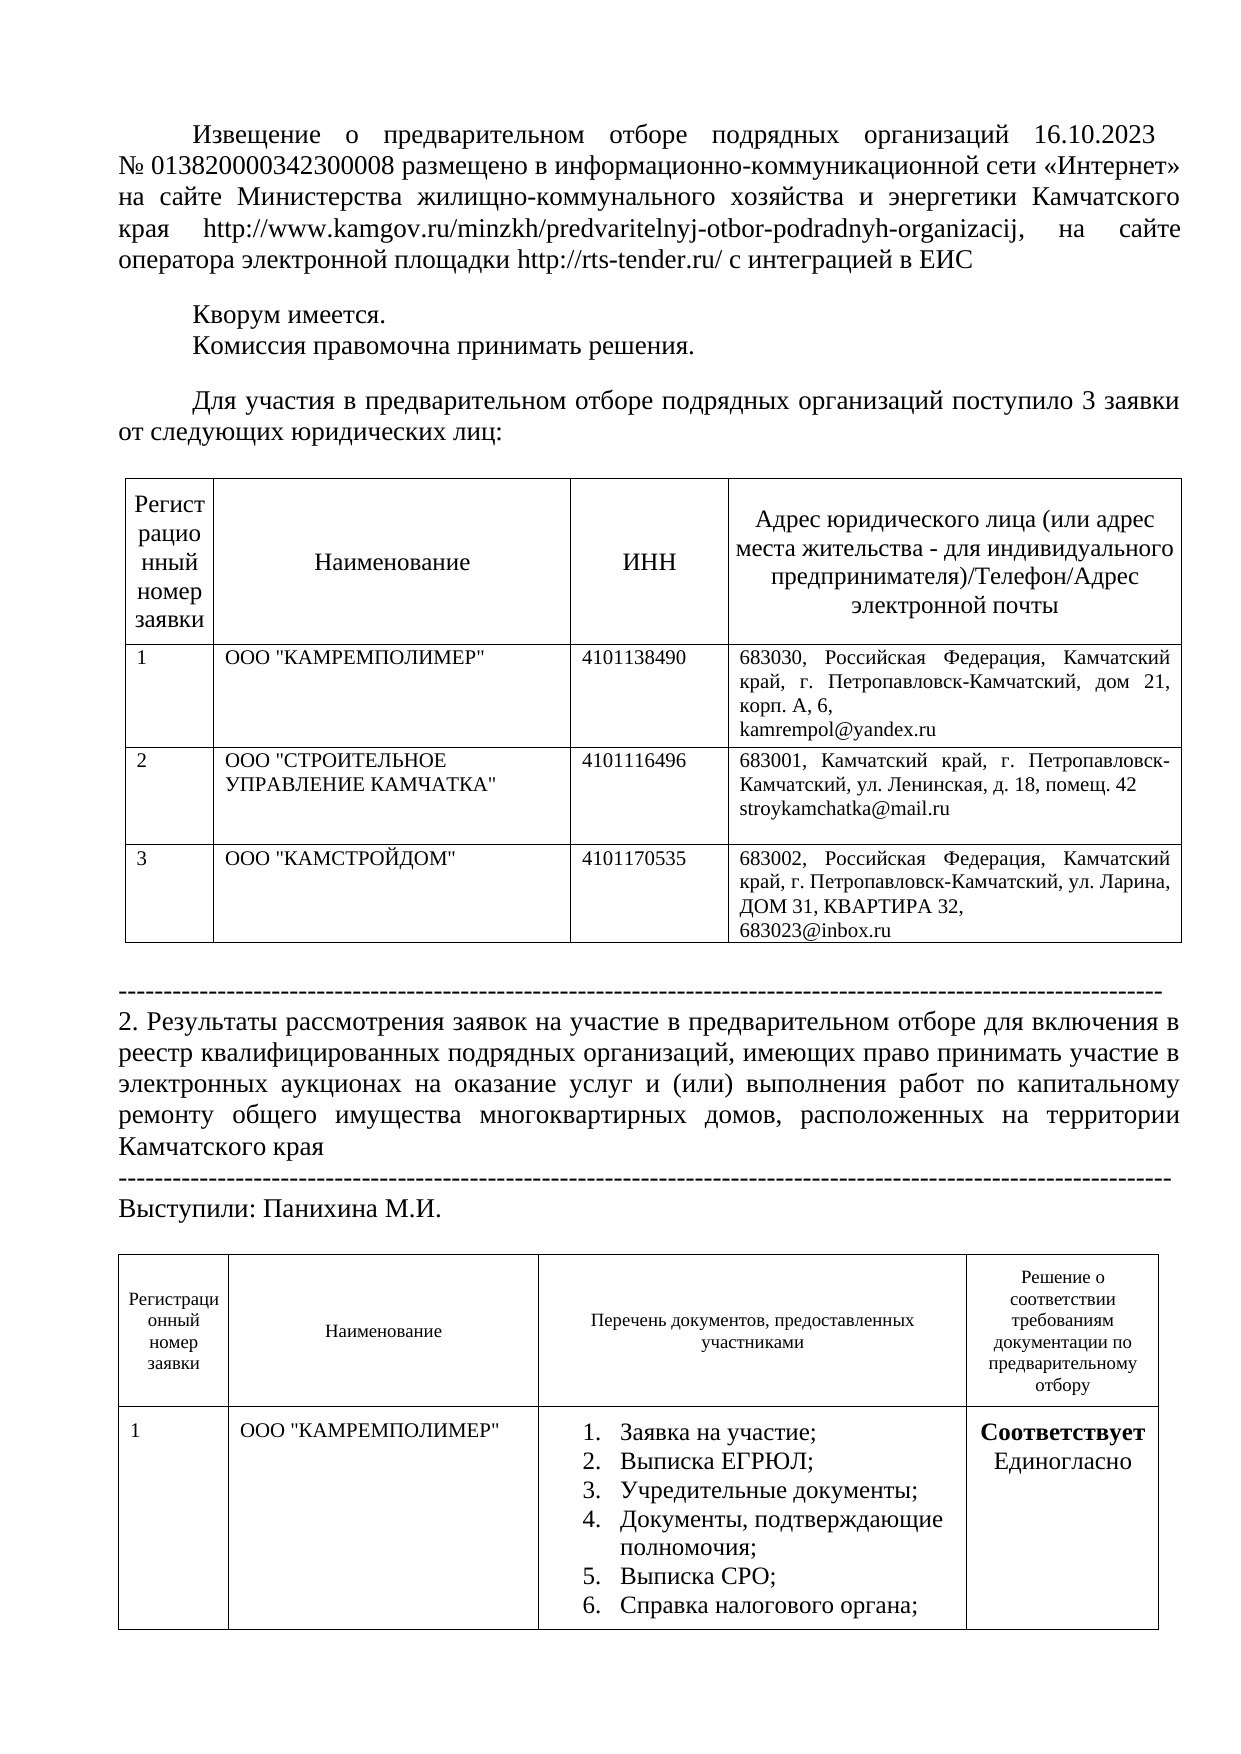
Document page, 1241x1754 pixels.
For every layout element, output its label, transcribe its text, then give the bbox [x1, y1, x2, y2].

text Для участия в предварительном отборе подрядных организаций поступило 3 заявки от следующих юридических лиц: [118, 384, 1181, 447]
table_cell ООО "КАМСТРОЙДОМ" [214, 845, 570, 942]
table_cell 4101138490 [571, 645, 728, 747]
table_cell 683030, Российская Федерация, Камчатский край, г. Петропавловск-Камчатский, дом 21, корп. А, 6, kamrempol@yandex.ru [729, 645, 1181, 747]
text Извещение о предварительном отборе подрядных организаций 16.10.2023 № 013820000342300008 размещено в информационно-коммуникационной сети «Интернет» на сайте Министерства жилищно-коммунального хозяйства и энергетики Камчатского края http://www.kamgov.ru/minzkh/predvaritelnyj-otbor-podradnyh-organizacij, на сайте оператора электронной площадки http://rts-tender.ru/ с интеграцией в ЕИС [118, 118, 1181, 274]
table_cell ООО "СТРОИТЕЛЬНОЕ УПРАВЛЕНИЕ КАМЧАТКА" [214, 748, 570, 844]
table_cell 4101170535 [571, 845, 728, 942]
text Выступили: Панихина М.И. [118, 1192, 1181, 1223]
table_cell 2 [126, 748, 213, 844]
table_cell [539, 1407, 966, 1629]
text -------------------------------------------------------------------------------------------------------------------- [118, 974, 1181, 1005]
table_header Решение о соответствии требованиям документации по предварительному отбору [967, 1255, 1158, 1406]
table_header Регистрационный номер заявки [126, 479, 213, 644]
text 2. Результаты рассмотрения заявок на участие в предварительном отборе для включения в реестр квалифицированных подрядных организаций, имеющих право принимать участие в электронных аукционах на оказание услуг и (или) выполнения работ по капитальному ремонту общего имущества многоквартирных домов, расположенных на территории Камчатского края [118, 1005, 1181, 1161]
table_header ИНН [571, 479, 728, 644]
table_cell 683001, Камчатский край, г. Петропавловск-Камчатский, ул. Ленинская, д. 18, помещ. 42 stroykamchatka@mail.ru [729, 748, 1181, 844]
text --------------------------------------------------------------------------------------------------------------------- [118, 1161, 1181, 1192]
table_header Перечень документов, предоставленных участниками [539, 1255, 966, 1406]
table_cell 683002, Российская Федерация, Камчатский край, г. Петропавловск-Камчатский, ул. Ларина, ДОМ 31, КВАРТИРА 32, 683023@inbox.ru [729, 845, 1181, 942]
table_header Адрес юридического лица (или адрес места жительства - для индивидуального предпринимателя)/Телефон/Адрес электронной почты [729, 479, 1181, 644]
table_cell 1 [126, 645, 213, 747]
table_cell 3 [126, 845, 213, 942]
table_header Регистрационный номер заявки [119, 1255, 228, 1406]
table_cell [967, 1407, 1158, 1629]
table_cell ООО "КАМРЕМПОЛИМЕР" [229, 1407, 538, 1629]
table_cell 1 [119, 1407, 228, 1629]
text Кворум имеется. [118, 298, 1181, 329]
table_cell ООО "КАМРЕМПОЛИМЕР" [214, 645, 570, 747]
text Комиссия правомочна принимать решения. [118, 329, 1181, 360]
table_header Наименование [229, 1255, 538, 1406]
table_cell 4101116496 [571, 748, 728, 844]
table_header Наименование [214, 479, 570, 644]
